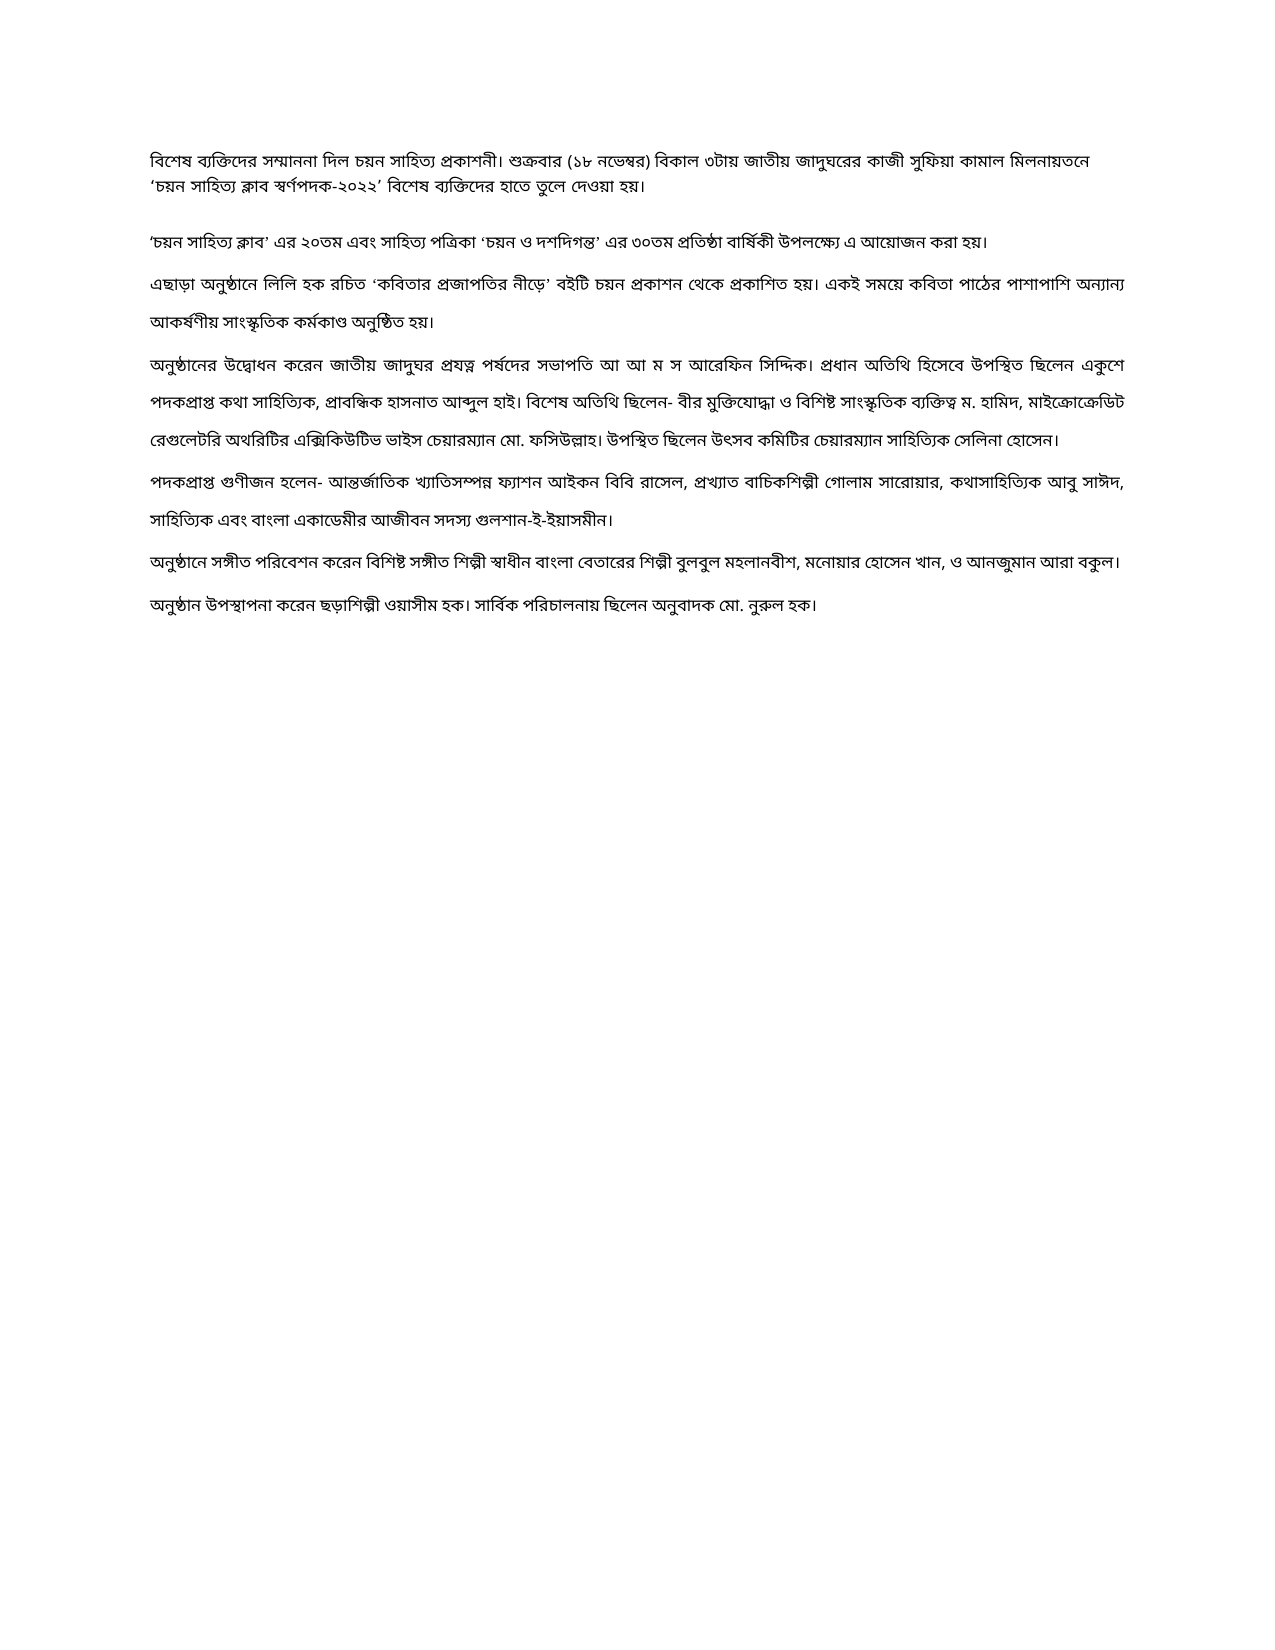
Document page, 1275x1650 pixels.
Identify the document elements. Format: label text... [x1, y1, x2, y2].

text বিশেষ ব্যক্তিদের সম্মাননা দিল চয়ন সাহিত্য প্রকাশনী। শুক্রবার (১৮ নভেম্বর) বিকাল ৩টায় জাতীয় জাদুঘরের কাজী সুফিয়া কামাল মিলনায়তনে ‘চয়ন সাহিত্য ক্লাব স্বর্ণপদক-২০২২’ বিশেষ ব্যক্তিদের হাতে তুলে দেওয়া হয়। [150, 150, 1125, 197]
text এছাড়া অনুষ্ঠানে লিলি হক রচিত ‘কবিতার প্রজাপতির নীড়ে’ বইটি চয়ন প্রকাশন থেকে প্রকাশিত হয়। একই সময়ে কবিতা পাঠের পাশাপাশি অন্যান্য আকর্ষণীয় সাংস্কৃতিক কর্মকাণ্ড অনুষ্ঠিত হয়। [150, 258, 1125, 333]
text অনুষ্ঠানের উদ্বোধন করেন জাতীয় জাদুঘর প্রযত্ন পর্ষদের সভাপতি আ আ ম স আরেফিন সিদ্দিক। প্রধান অতিথি হিসেবে উপস্থিত ছিলেন একুশে পদকপ্রাপ্ত কথা সাহিত্যিক, প্রাবন্ধিক হাসনাত আব্দুল হাই। বিশেষ অতিথি ছিলেন- বীর মুক্তিযোদ্ধা ও বিশিষ্ট সাংস্কৃতিক ব্যক্তিত্ব ম. হামিদ, মাইক্রোক্রেডিট রেগুলেটরি অথরিটির এক্সিকিউটিভ ভাইস চেয়ারম্যান মো. ফসিউল্লাহ। উপস্থিত ছিলেন উৎসব কমিটির চেয়ারম্যান সাহিত্যিক সেলিনা হোসেন। [150, 338, 1125, 451]
text ‘চয়ন সাহিত্য ক্লাব’ এর ২০তম এবং সাহিত্য পত্রিকা ‘চয়ন ও দশদিগন্ত’ এর ৩০তম প্রতিষ্ঠা বার্ষিকী উপলক্ষ্যে এ আয়োজন করা হয়। [150, 216, 1125, 253]
text অনুষ্ঠানে সঙ্গীত পরিবেশন করেন বিশিষ্ট সঙ্গীত শিল্পী স্বাধীন বাংলা বেতারের শিল্পী বুলবুল মহলানবীশ, মনোয়ার হোসেন খান, ও আনজুমান আরা বকুল। [150, 536, 1125, 573]
text পদকপ্রাপ্ত গুণীজন হলেন- আন্তর্জাতিক খ্যাতিসম্পন্ন ফ্যাশন আইকন বিবি রাসেল, প্রখ্যাত বাচিকশিল্পী গোলাম সারোয়ার, কথাসাহিত্যিক আবু সাঈদ, সাহিত্যিক এবং বাংলা একাডেমীর আজীবন সদস্য গুলশান-ই-ইয়াসমীন। [150, 456, 1125, 531]
text অনুষ্ঠান উপস্থাপনা করেন ছড়াশিল্পী ওয়াসীম হক। সার্বিক পরিচালনায় ছিলেন অনুবাদক মো. নুরুল হক। [150, 579, 1125, 616]
